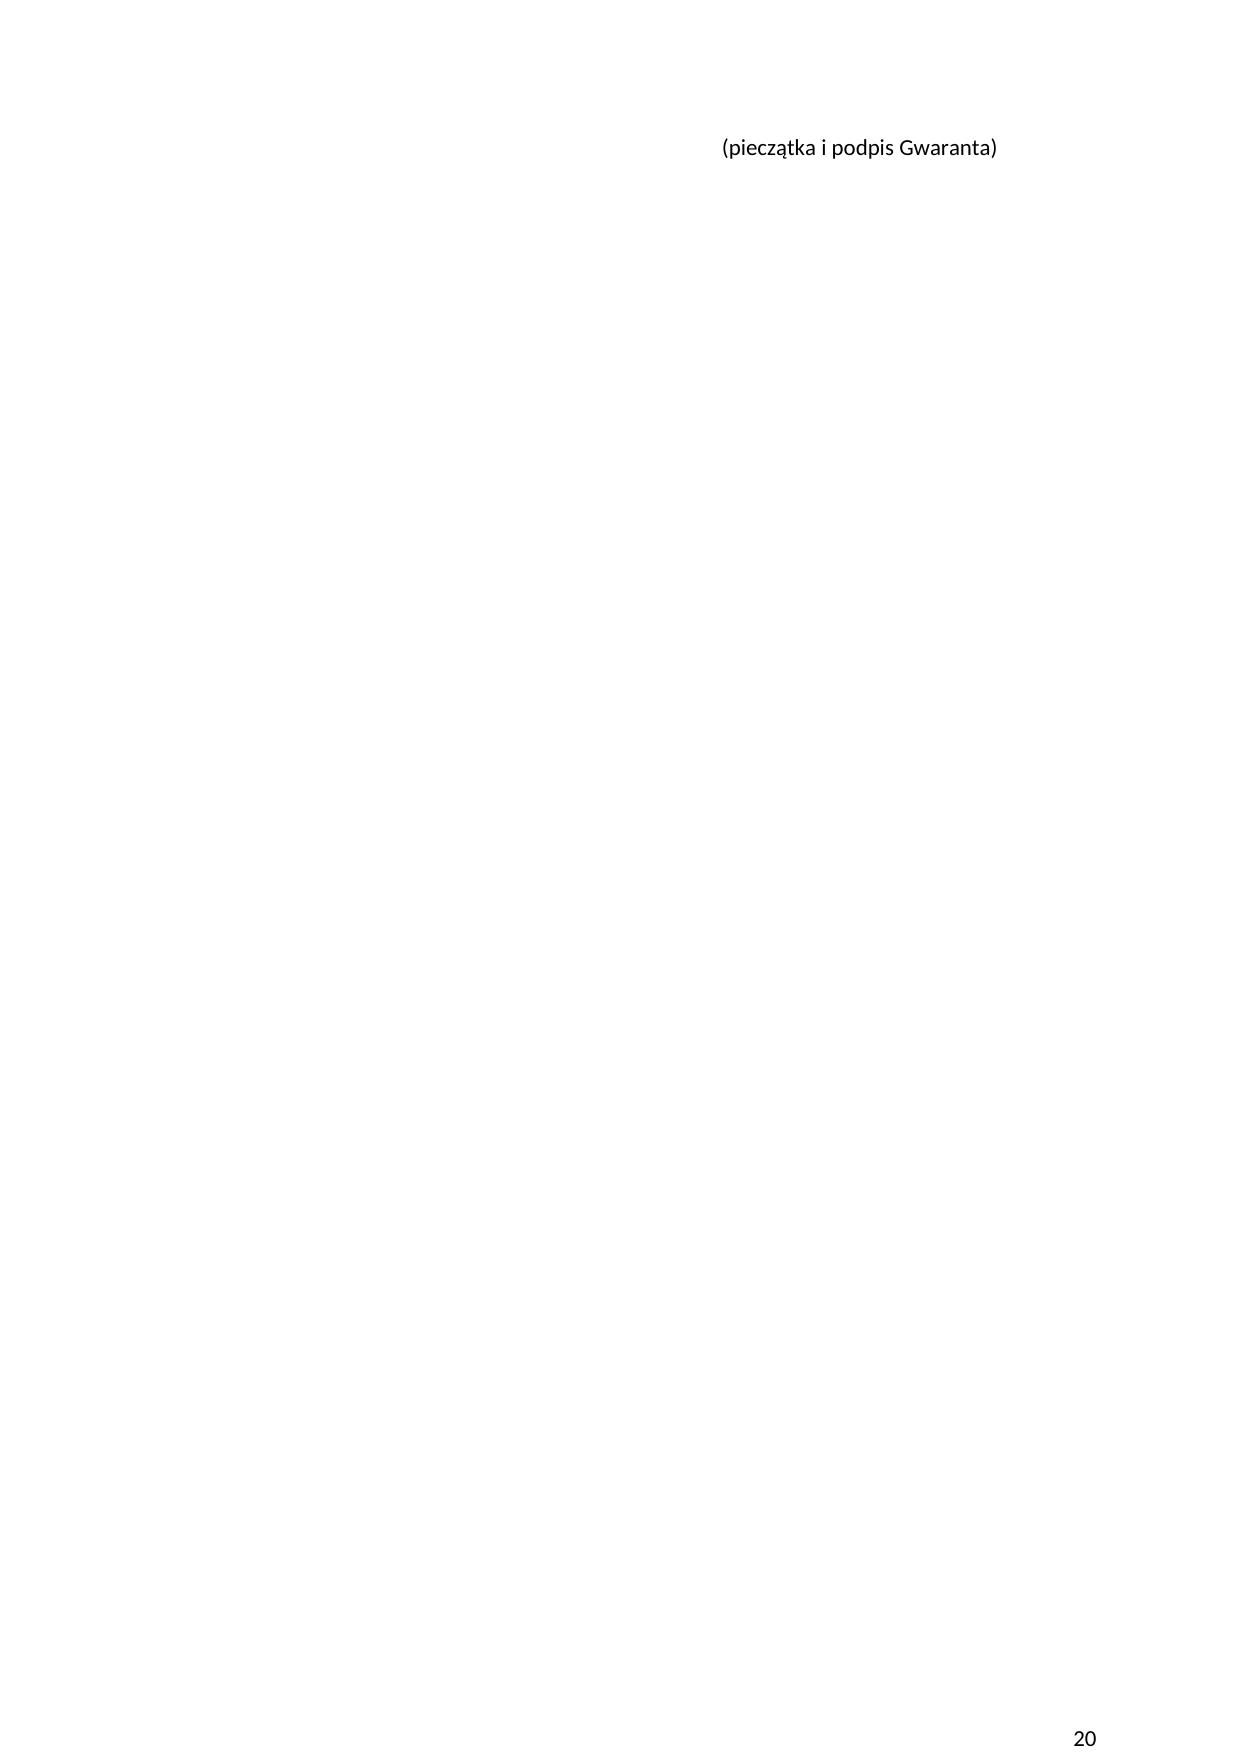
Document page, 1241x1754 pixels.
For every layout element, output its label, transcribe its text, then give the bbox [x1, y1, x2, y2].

text (pieczątka i podpis Gwaranta) [722, 133, 1096, 161]
